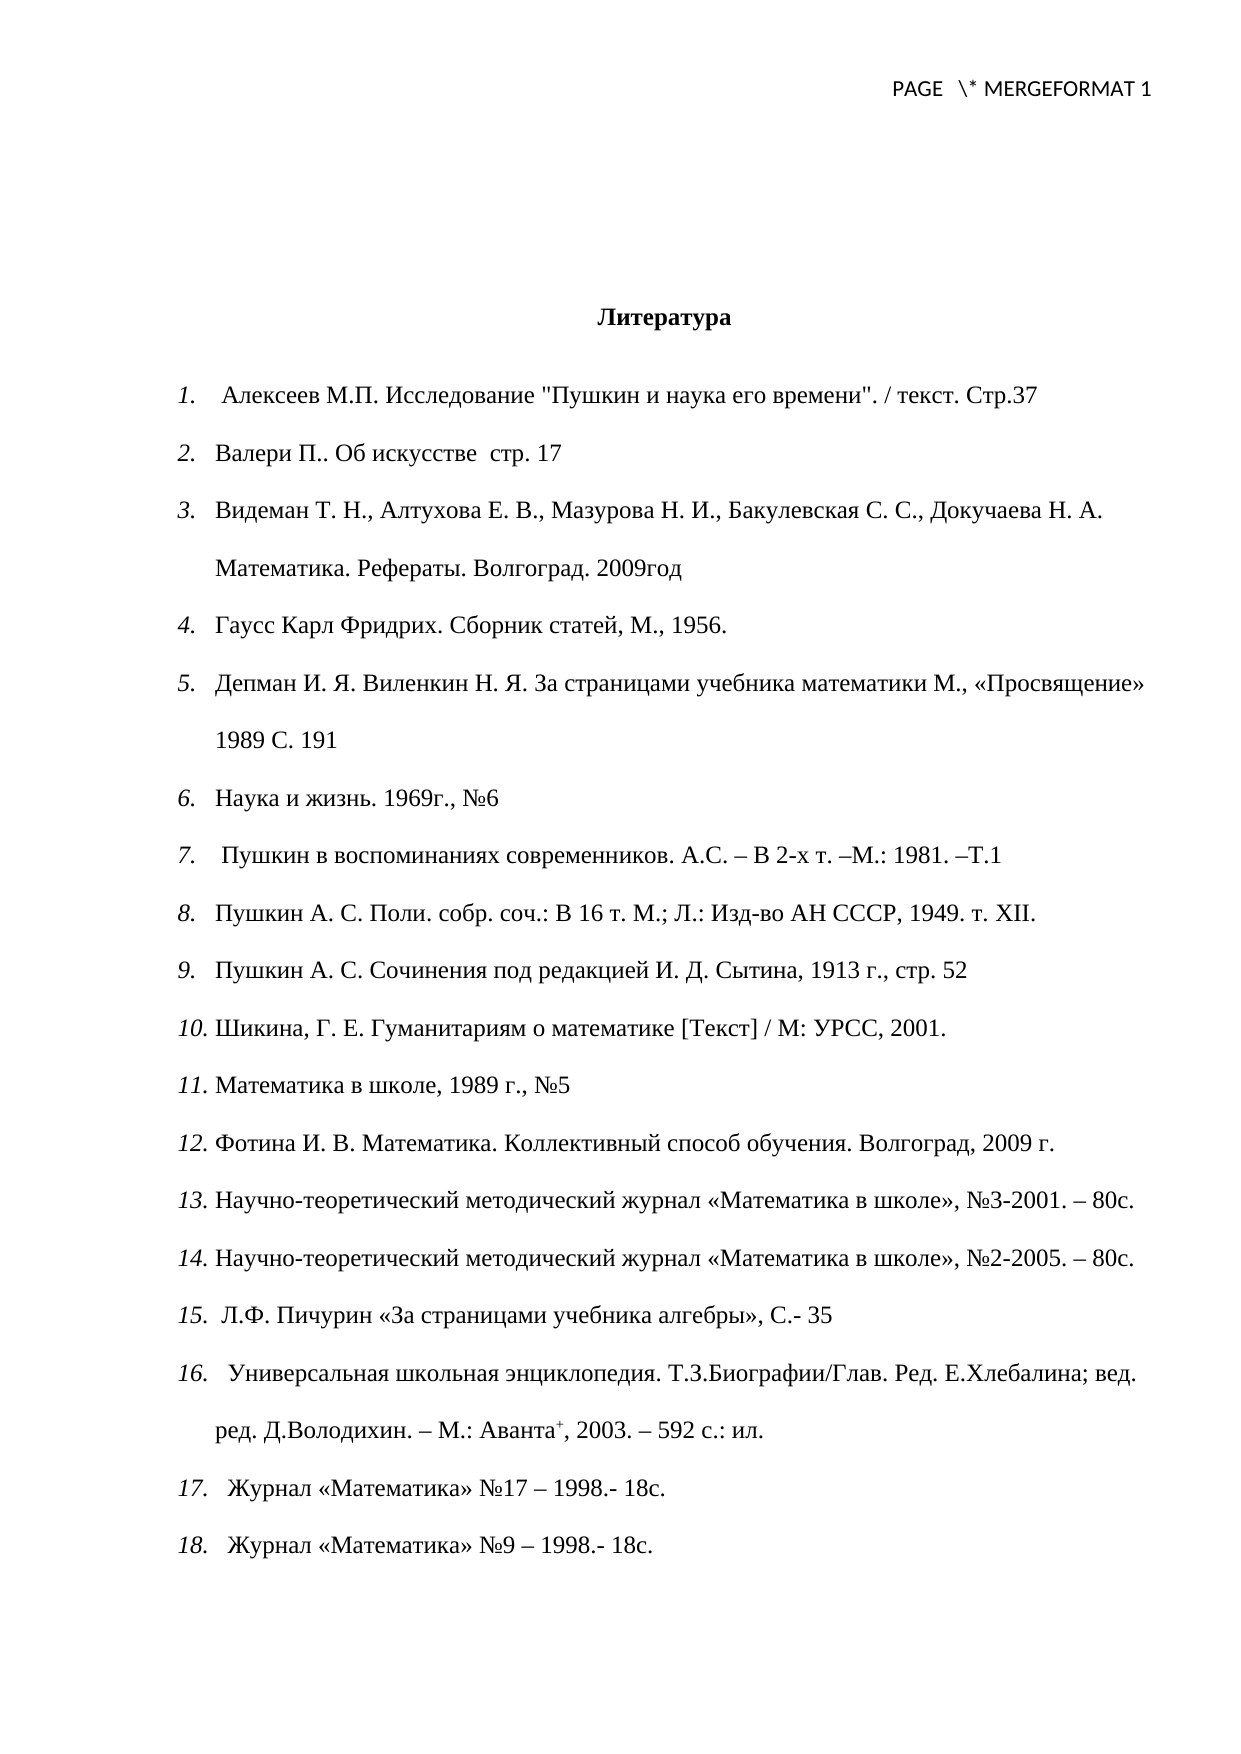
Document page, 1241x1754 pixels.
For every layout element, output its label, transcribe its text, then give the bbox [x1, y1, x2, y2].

list Пушкин А. С. Поли. собр. соч.: В 16 т. М.; Л.: Изд-во АН СССР, 1949. т. XII. [177, 898, 1152, 927]
list Научно-теоретический методический журнал «Математика в школе», №2-2005. – 80с. [177, 1243, 1152, 1272]
list Универсальная школьная энциклопедия. Т.З.Биографии/Глав. Ред. Е.Хлебалина; вед. ред. Д.Володихин. – М.: Аванта+, 2003. – 592 с.: ил. [177, 1358, 1152, 1444]
list Пушкин А. С. Сочинения под редакцией И. Д. Сытина, 1913 г., стр. 52 [177, 956, 1152, 984]
list Пушкин в воспоминаниях современников. А.С. – В 2-х т. –М.: 1981. –Т.1 [177, 841, 1152, 869]
list Видеман Т. Н., Алтухова Е. В., Мазурова Н. И., Бакулевская С. С., Докучаева Н. А. Математика. Рефераты. Волгоград. 2009год [177, 496, 1152, 582]
list Журнал «Математика» №9 – 1998.- 18с. [177, 1531, 1152, 1559]
text Литература [177, 302, 1152, 331]
list Депман И. Я. Виленкин Н. Я. За страницами учебника математики М., «Просвящение» 1989 С. 191 [177, 668, 1152, 754]
list Шикина, Г. Е. Гуманитариям о математике [Текст] / М: УРСС, 2001. [177, 1013, 1152, 1042]
list Гаусс Карл Фридрих. Сборник статей, М., 1956. [177, 611, 1152, 639]
list Валери П.. Об искусстве стр. 17 [177, 438, 1152, 467]
list Алексеев М.П. Исследование "Пушкин и наука его времени". / текст. Стр.37 [177, 381, 1152, 409]
list Л.Ф. Пичурин «За страницами учебника алгебры», С.- 35 [177, 1301, 1152, 1329]
list Фотина И. В. Математика. Коллективный способ обучения. Волгоград, 2009 г. [177, 1128, 1152, 1157]
list Научно-теоретический методический журнал «Математика в школе», №3-2001. – 80с. [177, 1186, 1152, 1214]
list Журнал «Математика» №17 – 1998.- 18с. [177, 1473, 1152, 1502]
list Математика в школе, 1989 г., №5 [177, 1071, 1152, 1099]
list Наука и жизнь. 1969г., №6 [177, 783, 1152, 812]
